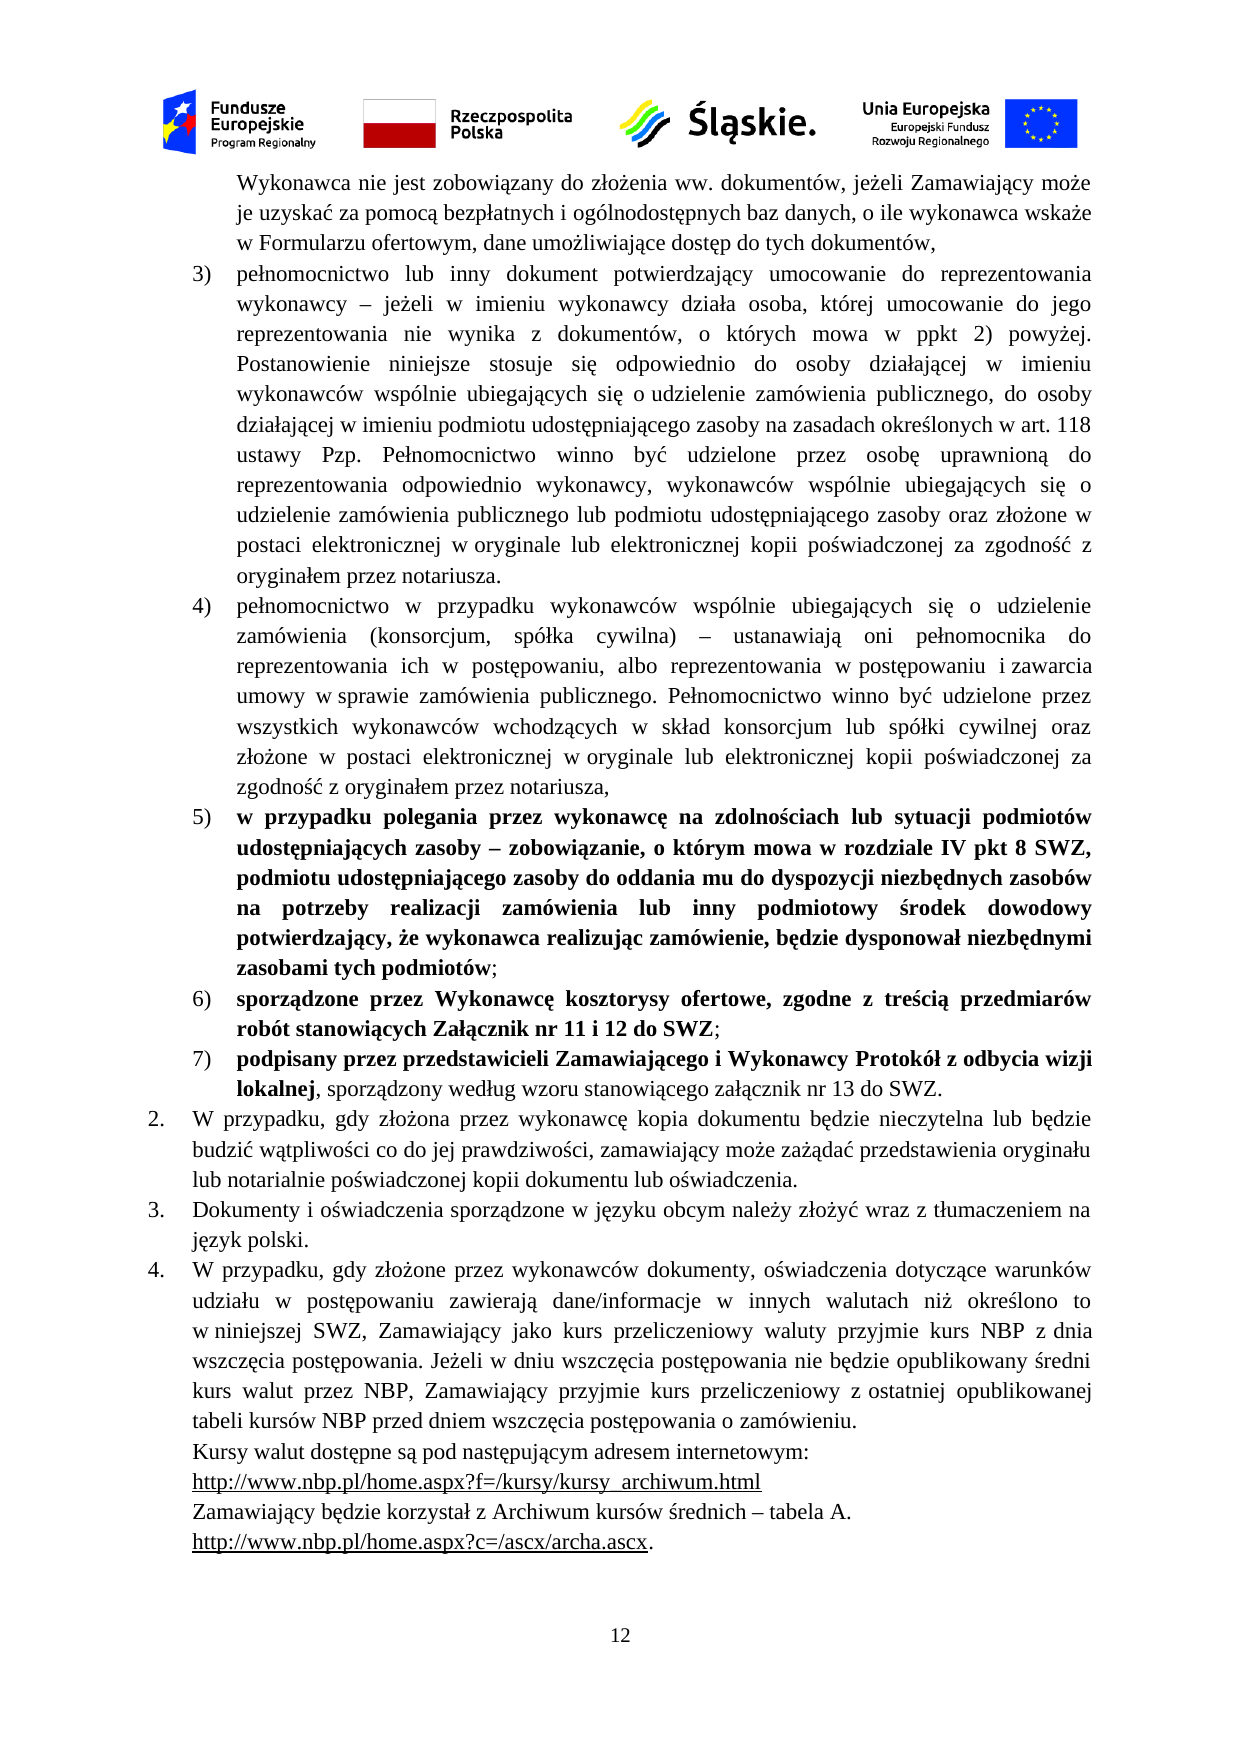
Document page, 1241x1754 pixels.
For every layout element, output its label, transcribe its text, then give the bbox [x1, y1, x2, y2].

text Zamawiający będzie korzystał z Archiwum kursów średnich – tabela A. [192, 1498, 1092, 1524]
picture [147, 73, 1093, 169]
list Dokumenty i oświadczenia sporządzone w języku obcym należy złożyć wraz z tłumaczeniem na język polski. [148, 1196, 1092, 1253]
list pełnomocnictwo w przypadku wykonawców wspólnie ubiegających się o udzielenie zamówienia (konsorcjum, spółka cywilna) – ustanawiają oni pełnomocnika do reprezentowania ich w postępowaniu, albo reprezentowania w postępowaniu i zawarcia umowy w sprawie zamówienia publicznego. Pełnomocnictwo winno być udzielone przez wszystkich wykonawców wchodzących w skład konsorcjum lub spółki cywilnej oraz złożone w postaci elektronicznej w oryginale lub elektronicznej kopii poświadczonej za zgodność z oryginałem przez notariusza, [192, 592, 1092, 799]
text http://www.nbp.pl/home.aspx?c=/ascx/archa.ascx. [192, 1528, 1092, 1555]
list W przypadku, gdy złożone przez wykonawców dokumenty, oświadczenia dotyczące warunków udziału w postępowaniu zawierają dane/informacje w innych walutach niż określono to w niniejszej SWZ, Zamawiający jako kurs przeliczeniowy waluty przyjmie kurs NBP z dnia wszczęcia postępowania. Jeżeli w dniu wszczęcia postępowania nie będzie opublikowany średni kurs walut przez NBP, Zamawiający przyjmie kurs przeliczeniowy z ostatniej opublikowanej tabeli kursów NBP przed dniem wszczęcia postępowania o zamówieniu. [148, 1257, 1092, 1434]
list W przypadku, gdy złożona przez wykonawcę kopia dokumentu będzie nieczytelna lub będzie budzić wątpliwości co do jej prawdziwości, zamawiający może zażądać przedstawienia oryginału lub notarialnie poświadczonej kopii dokumentu lub oświadczenia. [148, 1106, 1092, 1192]
list pełnomocnictwo lub inny dokument potwierdzający umocowanie do reprezentowania wykonawcy – jeżeli w imieniu wykonawcy działa osoba, której umocowanie do jego reprezentowania nie wynika z dokumentów, o których mowa w ppkt 2) powyżej. Postanowienie niniejsze stosuje się odpowiednio do osoby działającej w imieniu wykonawców wspólnie ubiegających się o udzielenie zamówienia publicznego, do osoby działającej w imieniu podmiotu udostępniającego zasoby na zasadach określonych w art. 118 ustawy Pzp. Pełnomocnictwo winno być udzielone przez osobę uprawnioną do reprezentowania odpowiednio wykonawcy, wykonawców wspólnie ubiegających się o udzielenie zamówienia publicznego lub podmiotu udostępniającego zasoby oraz złożone w postaci elektronicznej w oryginale lub elektronicznej kopii poświadczonej za zgodność z oryginałem przez notariusza. [192, 260, 1092, 588]
list podpisany przez przedstawicieli Zamawiającego i Wykonawcy Protokół z odbycia wizji lokalnej, sporządzony według wzoru stanowiącego załącznik nr 13 do SWZ. [192, 1045, 1092, 1102]
text Kursy walut dostępne są pod następującym adresem internetowym: [192, 1438, 1092, 1464]
text http://www.nbp.pl/home.aspx?f=/kursy/kursy_archiwum.html [192, 1468, 1092, 1494]
list sporządzone przez Wykonawcę kosztorysy ofertowe, zgodne z treścią przedmiarów robót stanowiących Załącznik nr 11 i 12 do SWZ; [192, 985, 1092, 1041]
list w przypadku polegania przez wykonawcę na zdolnościach lub sytuacji podmiotów udostępniających zasoby – zobowiązanie, o którym mowa w rozdziale IV pkt 8 SWZ, podmiotu udostępniającego zasoby do oddania mu do dyspozycji niezbędnych zasobów na potrzeby realizacji zamówienia lub inny podmiotowy środek dowodowy potwierdzający, że wykonawca realizując zamówienie, będzie dysponował niezbędnymi zasobami tych podmiotów; [192, 803, 1092, 981]
